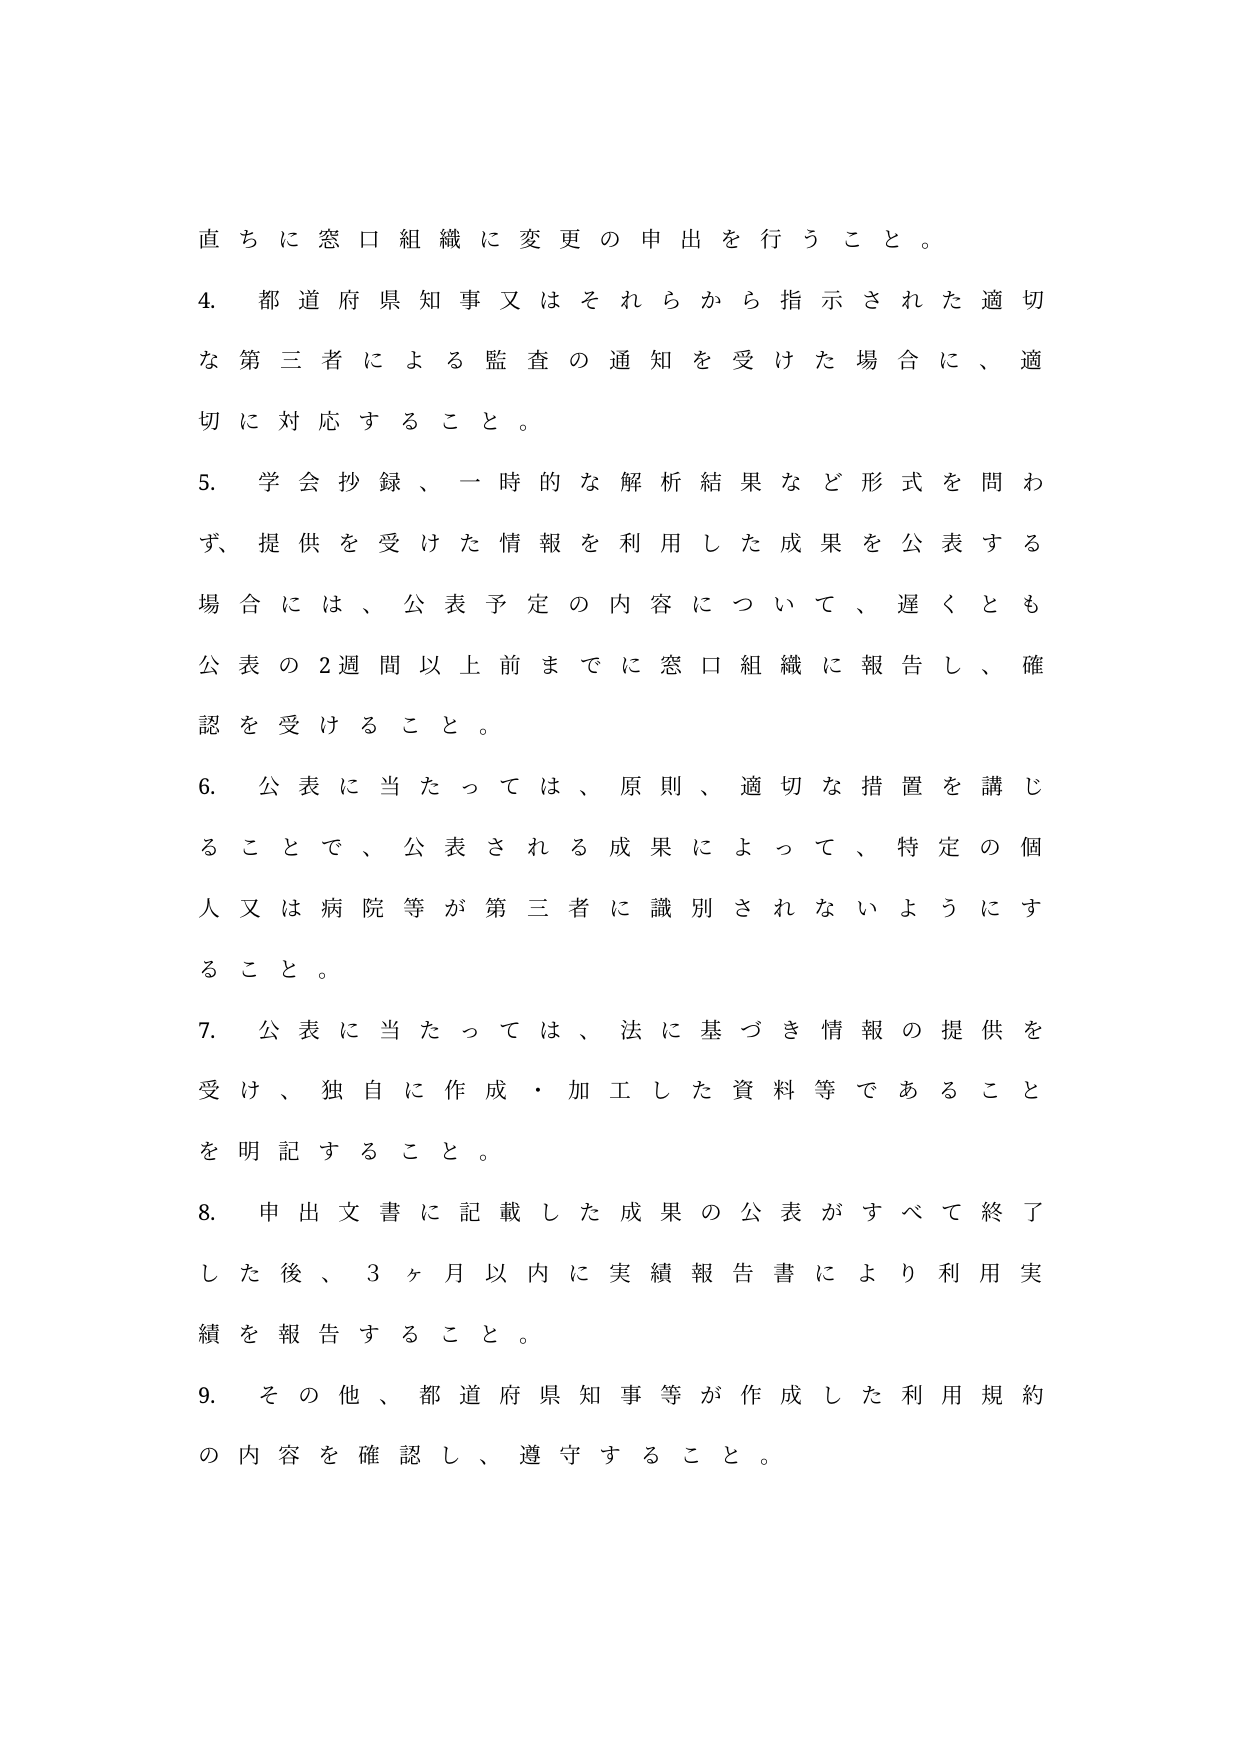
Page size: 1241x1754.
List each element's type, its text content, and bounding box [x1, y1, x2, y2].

text 8. 申出文書に記載した成果の公表がすべて終了した後、３ヶ月以内に実績報告書により利用実績を報告すること。 [198, 1181, 1062, 1363]
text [198, 207, 1062, 268]
text 9. その他、都道府県知事等が作成した利用規約の内容を確認し、遵守すること。 [198, 1363, 1062, 1485]
text 5. 学会抄録、一時的な解析結果など形式を問わず、提供を受けた情報を利用した成果を公表する場合には、公表予定の内容について、遅くとも公表の2週間以上前までに窓口組織に報告し、確認を受けること。 [198, 451, 1062, 755]
text 4. 都道府県知事又はそれらから指示された適切な第三者による監査の通知を受けた場合に、適切に対応すること。 [198, 268, 1062, 451]
text 7. 公表に当たっては、法に基づき情報の提供を受け、独自に作成・加工した資料等であることを明記すること。 [198, 998, 1062, 1181]
text 6. 公表に当たっては、原則、適切な措置を講じることで、公表される成果によって、特定の個人又は病院等が第三者に識別されないようにすること。 [198, 755, 1062, 998]
